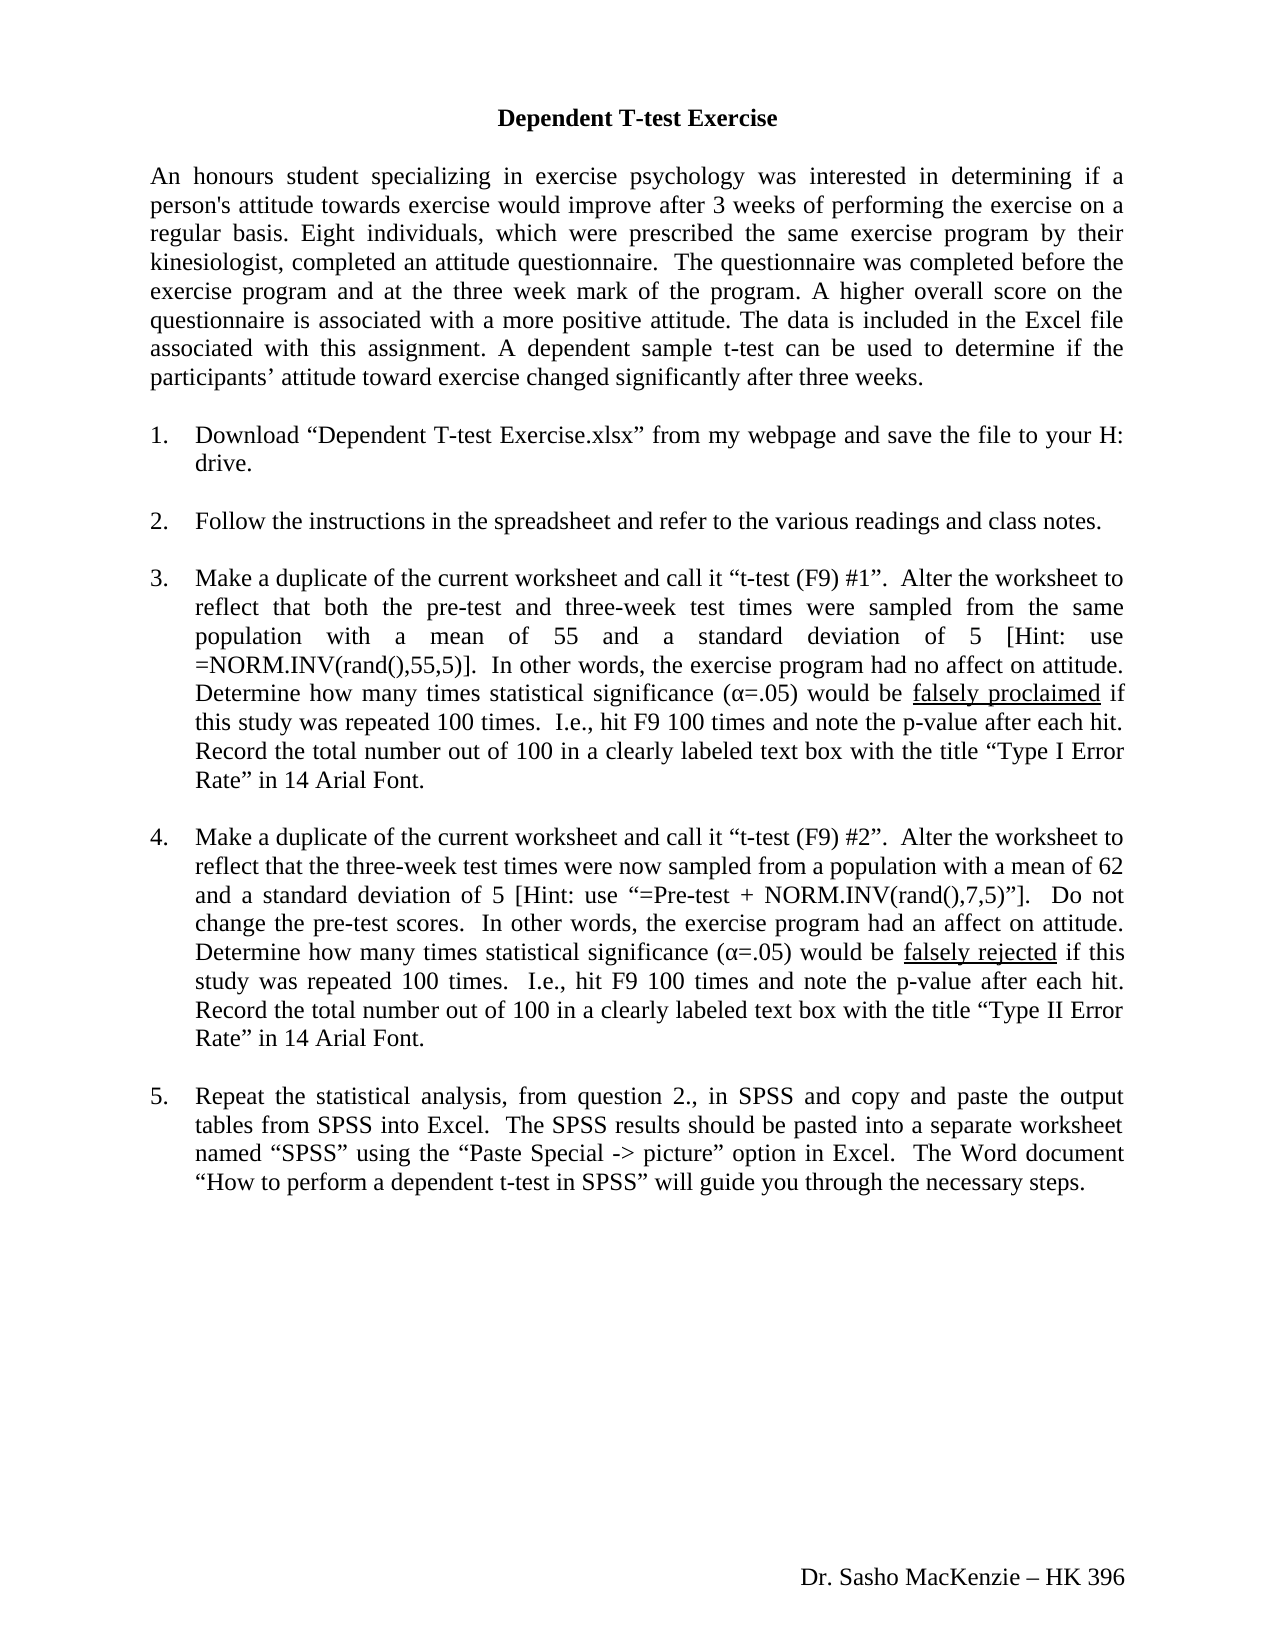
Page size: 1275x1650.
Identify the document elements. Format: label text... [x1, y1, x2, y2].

list Follow the instructions in the spreadsheet and refer to the various readings and class notes. [150, 506, 1125, 535]
list Download “Dependent T-test Exercise.xlsx” from my webpage and save the file to your H: drive. [150, 420, 1125, 477]
text An honours student specializing in exercise psychology was interested in determining if a person's attitude towards exercise would improve after 3 weeks of performing the exercise on a regular basis. Eight individuals, which were prescribed the same exercise program by their kinesiologist, completed an attitude questionnaire. The questionnaire was completed before the exercise program and at the three week mark of the program. A higher overall score on the questionnaire is associated with a more positive attitude. The data is included in the Excel file associated with this assignment. A dependent sample t-test can be used to determine if the participants’ attitude toward exercise changed significantly after three weeks. [150, 161, 1125, 391]
text Dependent T-test Exercise [150, 103, 1125, 132]
list Make a duplicate of the current worksheet and call it “t-test (F9) #2”. Alter the worksheet to reflect that the three-week test times were now sampled from a population with a mean of 62 and a standard deviation of 5 [Hint: use “=Pre-test + NORM.INV(rand(),7,5)”]. Do not change the pre-test scores. In other words, the exercise program had an affect on attitude. Determine how many times statistical significance (α=.05) would be falsely rejected if this study was repeated 100 times. I.e., hit F9 100 times and note the p-value after each hit. Record the total number out of 100 in a clearly labeled text box with the title “Type II Error Rate” in 14 Arial Font. [150, 822, 1125, 1052]
list Repeat the statistical analysis, from question 2., in SPSS and copy and paste the output tables from SPSS into Excel. The SPSS results should be pasted into a separate worksheet named “SPSS” using the “Paste Special -> picture” option in Excel. The Word document “How to perform a dependent t-test in SPSS” will guide you through the necessary steps. [150, 1081, 1125, 1196]
list Make a duplicate of the current worksheet and call it “t-test (F9) #1”. Alter the worksheet to reflect that both the pre-test and three-week test times were sampled from the same population with a mean of 55 and a standard deviation of 5 [Hint: use =NORM.INV(rand(),55,5)]. In other words, the exercise program had no affect on attitude. Determine how many times statistical significance (α=.05) would be falsely proclaimed if this study was repeated 100 times. I.e., hit F9 100 times and note the p-value after each hit. Record the total number out of 100 in a clearly labeled text box with the title “Type I Error Rate” in 14 Arial Font. [150, 563, 1125, 793]
